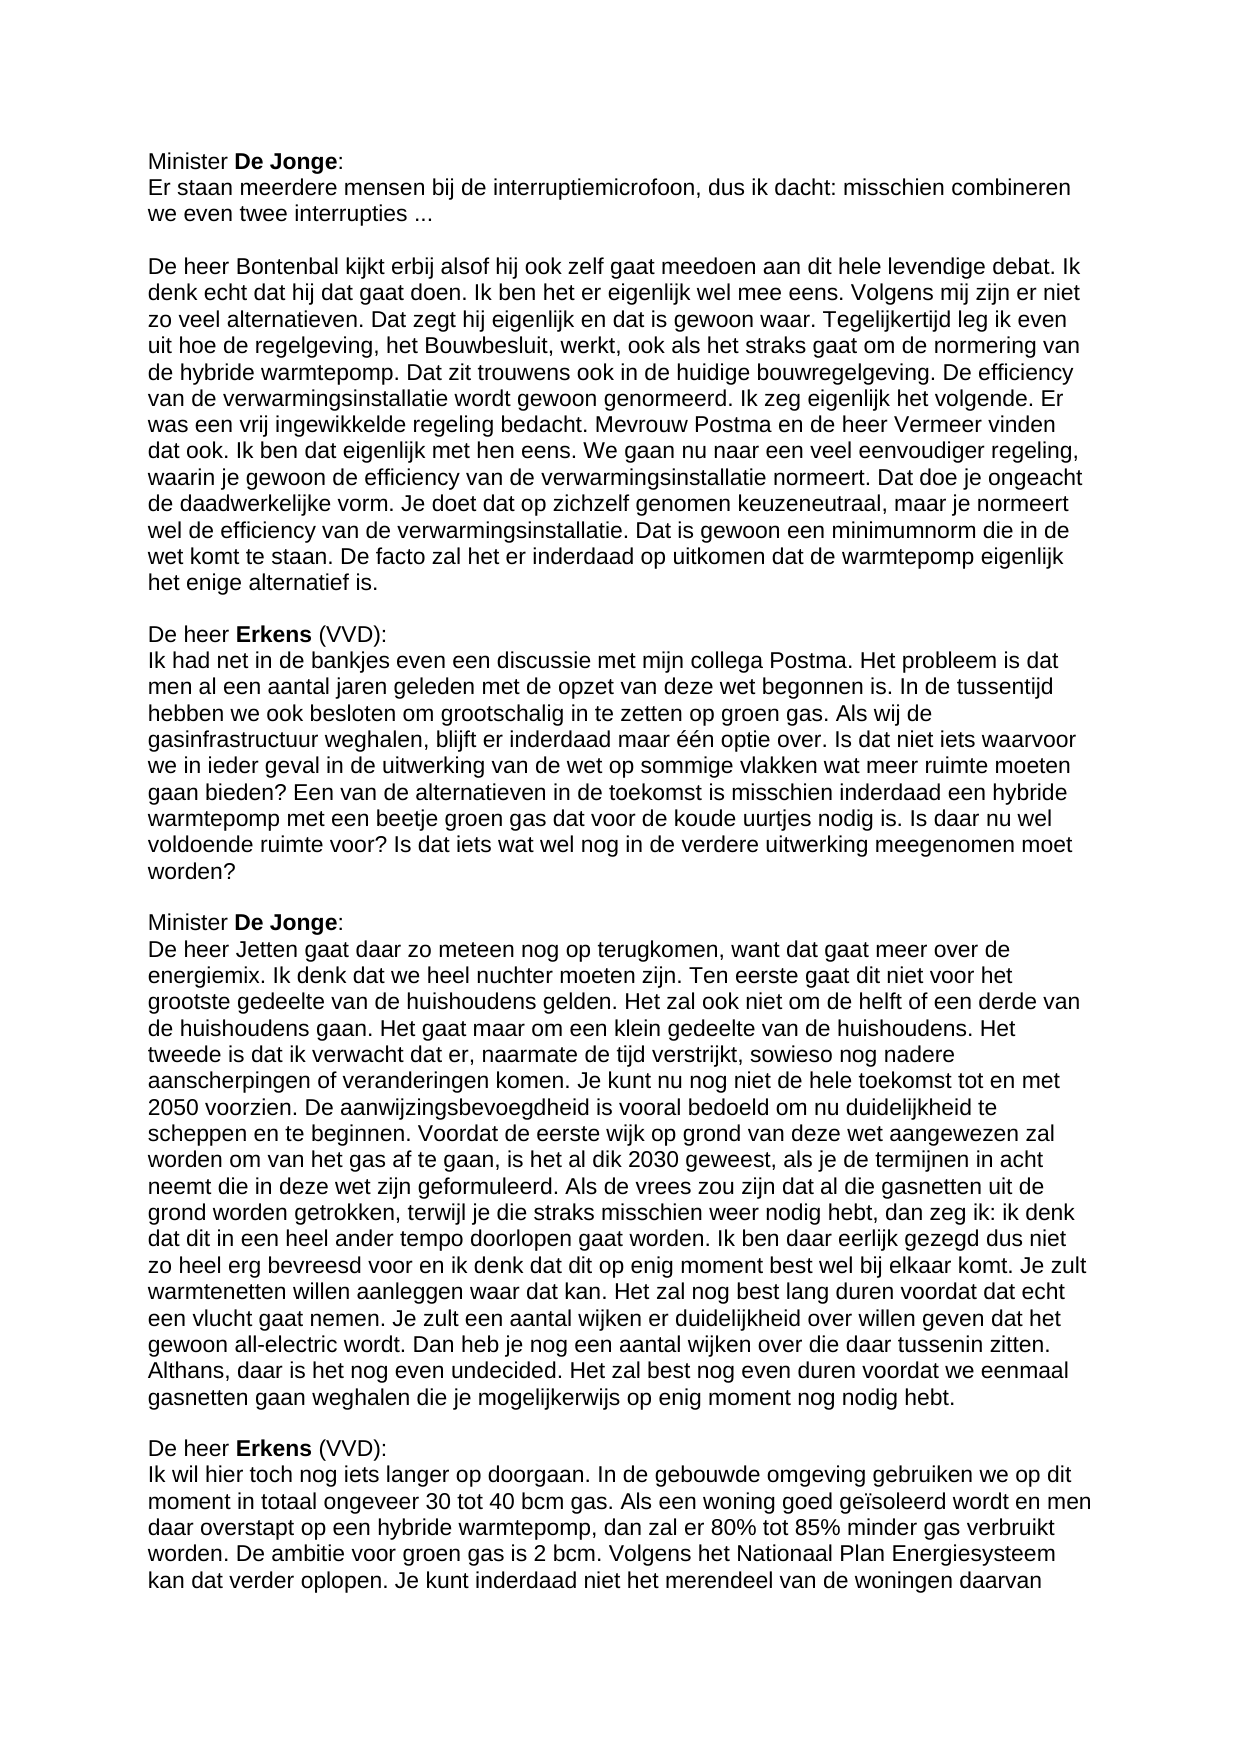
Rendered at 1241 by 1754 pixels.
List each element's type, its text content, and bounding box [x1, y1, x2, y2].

text Minister De Jonge: Er staan meerdere mensen bij de interruptiemicrofoon, dus ik dacht: misschien combineren we even twee interrupties ... De heer Bontenbal kijkt erbij alsof hij ook zelf gaat meedoen aan dit hele levendige debat. Ik denk echt dat hij dat gaat doen. Ik ben het er eigenlijk wel mee eens. Volgens mij zijn er niet zo veel alternatieven. Dat zegt hij eigenlijk en dat is gewoon waar. Tegelijkertijd leg ik even uit hoe de regelgeving, het Bouwbesluit, werkt, ook als het straks gaat om de normering van de hybride warmtepomp. Dat zit trouwens ook in de huidige bouwregelgeving. De efficiency van de verwarmingsinstallatie wordt gewoon genormeerd. Ik zeg eigenlijk het volgende. Er was een vrij ingewikkelde regeling bedacht. Mevrouw Postma en de heer Vermeer vinden dat ook. Ik ben dat eigenlijk met hen eens. We gaan nu naar een veel eenvoudiger regeling, waarin je gewoon de efficiency van de verwarmingsinstallatie normeert. Dat doe je ongeacht de daadwerkelijke vorm. Je doet dat op zichzelf genomen keuzeneutraal, maar je normeert wel de efficiency van de verwarmingsinstallatie. Dat is gewoon een minimumnorm die in de wet komt te staan. De facto zal het er inderdaad op uitkomen dat de warmtepomp eigenlijk het enige alternatief is. [148, 148, 1093, 596]
text De heer Erkens (VVD): Ik had net in de bankjes even een discussie met mijn collega Postma. Het probleem is dat men al een aantal jaren geleden met de opzet van deze wet begonnen is. In de tussentijd hebben we ook besloten om grootschalig in te zetten op groen gas. Als wij de gasinfrastructuur weghalen, blijft er inderdaad maar één optie over. Is dat niet iets waarvoor we in ieder geval in de uitwerking van de wet op sommige vlakken wat meer ruimte moeten gaan bieden? Een van de alternatieven in de toekomst is misschien inderdaad een hybride warmtepomp met een beetje groen gas dat voor de koude uurtjes nodig is. Is daar nu wel voldoende ruimte voor? Is dat iets wat wel nog in de verdere uitwerking meegenomen moet worden? [148, 621, 1093, 884]
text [148, 1435, 1093, 1593]
text Minister De Jonge: De heer Jetten gaat daar zo meteen nog op terugkomen, want dat gaat meer over de energiemix. Ik denk dat we heel nuchter moeten zijn. Ten eerste gaat dit niet voor het grootste gedeelte van de huishoudens gelden. Het zal ook niet om de helft of een derde van de huishoudens gaan. Het gaat maar om een klein gedeelte van de huishoudens. Het tweede is dat ik verwacht dat er, naarmate de tijd verstrijkt, sowieso nog nadere aanscherpingen of veranderingen komen. Je kunt nu nog niet de hele toekomst tot en met 2050 voorzien. De aanwijzingsbevoegdheid is vooral bedoeld om nu duidelijkheid te scheppen en te beginnen. Voordat de eerste wijk op grond van deze wet aangewezen zal worden om van het gas af te gaan, is het al dik 2030 geweest, als je de termijnen in acht neemt die in deze wet zijn geformuleerd. Als de vrees zou zijn dat al die gasnetten uit de grond worden getrokken, terwijl je die straks misschien weer nodig hebt, dan zeg ik: ik denk dat dit in een heel ander tempo doorlopen gaat worden. Ik ben daar eerlijk gezegd dus niet zo heel erg bevreesd voor en ik denk dat dit op enig moment best wel bij elkaar komt. Je zult warmtenetten willen aanleggen waar dat kan. Het zal nog best lang duren voordat dat echt een vlucht gaat nemen. Je zult een aantal wijken er duidelijkheid over willen geven dat het gewoon all-electric wordt. Dan heb je nog een aantal wijken over die daar tussenin zitten. Althans, daar is het nog even undecided. Het zal best nog even duren voordat we eenmaal gasnetten gaan weghalen die je mogelijkerwijs op enig moment nog nodig hebt. [148, 909, 1093, 1410]
